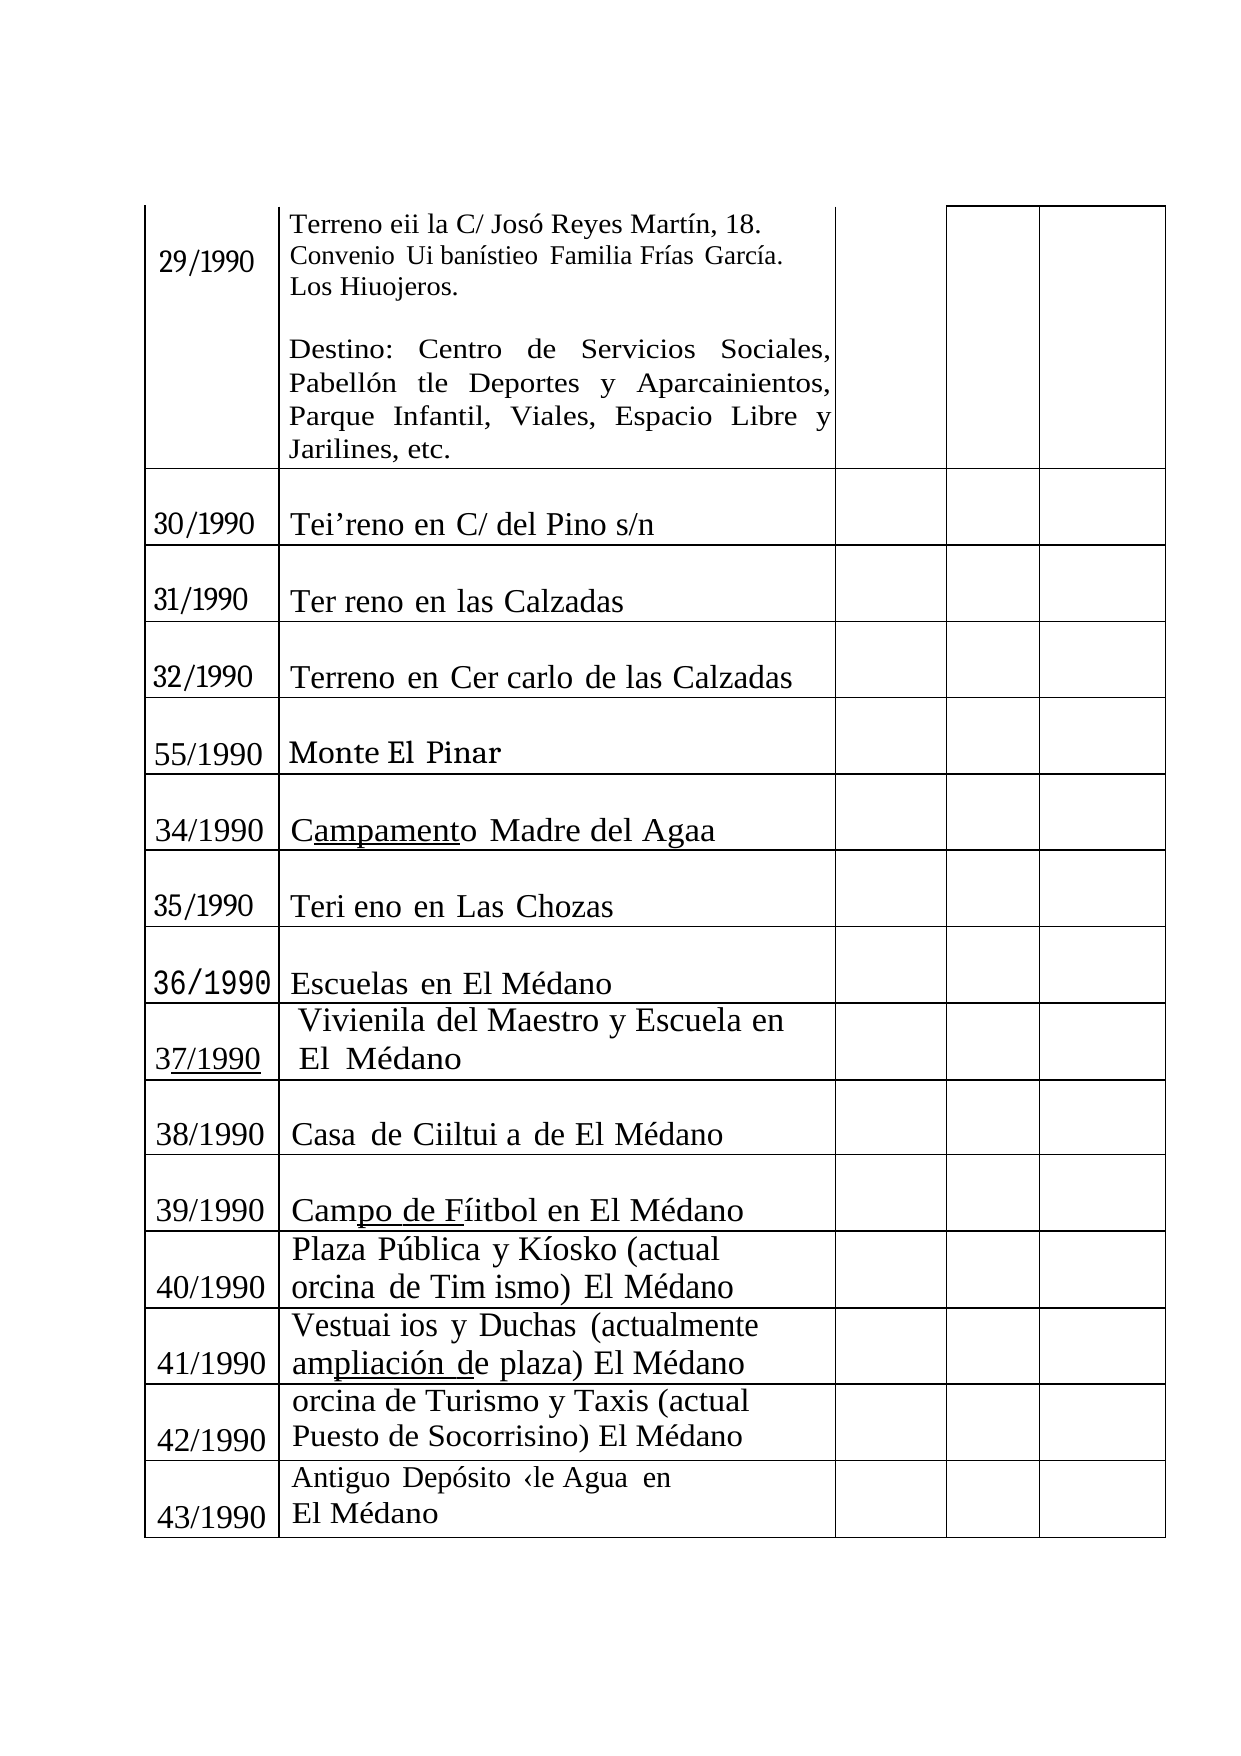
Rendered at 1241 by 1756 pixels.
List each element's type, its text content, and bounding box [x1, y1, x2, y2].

table_cell [836, 927, 946, 1002]
table_cell Teri eno en Las Chozas [280, 851, 835, 926]
table_cell 38/1990 [146, 1081, 278, 1154]
table_cell [1040, 1081, 1165, 1154]
table_cell [836, 1081, 946, 1154]
table_cell [1040, 622, 1165, 697]
table_cell [947, 622, 1039, 697]
table_cell [1040, 1232, 1165, 1307]
table_cell [1040, 1385, 1165, 1460]
table_cell Tei’reno en C/ del Pino s/n [280, 469, 835, 544]
table_header Terreno eii la C/ Josó Reyes Martín, 18. Convenio Ui banístieo Familia Frías García. Los Hiuojeros. Destino: Centro de Servicios Sociales, Pabellón tle Deportes y Aparcainientos, Parque Infantil, Viales, Espacio Libre y Jarilines, etc. [279, 205, 836, 467]
table_cell [947, 775, 1039, 849]
table_cell [1040, 546, 1165, 621]
table_cell Casa de Ciiltui a de El Médano [280, 1081, 835, 1154]
table_cell [1040, 698, 1165, 773]
table_cell [836, 469, 946, 544]
table_cell [1040, 469, 1165, 544]
table_cell Plaza Pública y Kíosko (actual orcina de Tim ismo) El Médano [280, 1232, 835, 1307]
table_cell 39/1990 [146, 1155, 278, 1230]
table_cell [947, 1004, 1039, 1079]
table_cell [836, 1232, 946, 1307]
table_cell 43/1990 [146, 1461, 278, 1537]
table_cell Escuelas en El Médano [280, 927, 835, 1002]
table_cell [836, 546, 946, 621]
table_cell [947, 469, 1039, 544]
table_cell Antiguo Depósito ‹le Agua en El Médano [280, 1461, 835, 1537]
table_cell [836, 698, 946, 773]
table_cell Monte El Pinar [280, 698, 835, 773]
table_cell Ter reno en las Calzadas [280, 546, 835, 621]
table_cell [1040, 775, 1165, 849]
table_cell [947, 1232, 1039, 1307]
table_cell [1040, 1309, 1165, 1383]
table_cell [947, 1309, 1039, 1383]
table_cell 37/1990 [146, 1004, 278, 1079]
table_cell 40/1990 [146, 1232, 278, 1307]
table_cell orcina de Turismo y Taxis (actual Puesto de Socorrisino) El Médano [280, 1385, 835, 1460]
table_cell [947, 1385, 1039, 1460]
table_cell Campo de Fíitbol en El Médano [280, 1155, 835, 1230]
table_cell [836, 1461, 946, 1537]
table_cell [947, 927, 1039, 1002]
table_cell [836, 851, 946, 926]
table_cell [947, 1081, 1039, 1154]
table_cell 30/1990 [146, 469, 278, 544]
table_cell Terreno en Cer carlo de las Calzadas [280, 622, 835, 697]
table_cell Campamento Madre del Agaa [280, 775, 835, 849]
table_cell 34/1990 [146, 775, 278, 849]
table_cell [947, 851, 1039, 926]
table_cell 41/1990 [146, 1309, 278, 1383]
table_header 29/1990 [146, 205, 279, 467]
table_cell [836, 622, 946, 697]
table_cell [1040, 1155, 1165, 1230]
table_cell Vivienila del Maestro y Escuela en El Médano [280, 1004, 835, 1079]
table_cell [947, 698, 1039, 773]
table_header [1040, 207, 1165, 467]
table_cell [947, 1155, 1039, 1230]
table_cell [1040, 1461, 1165, 1537]
table_cell 31/1990 [146, 546, 278, 621]
table_cell 35/1990 [146, 851, 278, 926]
table_cell 55/1990 [146, 698, 278, 773]
table_cell [1040, 927, 1165, 1002]
table_cell [947, 1461, 1039, 1537]
table_cell [947, 546, 1039, 621]
table_cell [836, 1155, 946, 1230]
table_header [947, 207, 1039, 467]
table_cell [1040, 1004, 1165, 1079]
table_cell [836, 775, 946, 849]
table_header [836, 205, 946, 467]
table_cell 32/1990 [146, 622, 278, 697]
table_cell 42/1990 [146, 1385, 278, 1460]
table_cell [836, 1004, 946, 1079]
table_cell [1040, 851, 1165, 926]
table_cell [836, 1309, 946, 1383]
table_cell 36/1990 [146, 927, 278, 1002]
table_cell [836, 1385, 946, 1460]
table_cell Vestuai ios y Duchas (actualmente ampliación de plaza) El Médano [280, 1309, 835, 1383]
